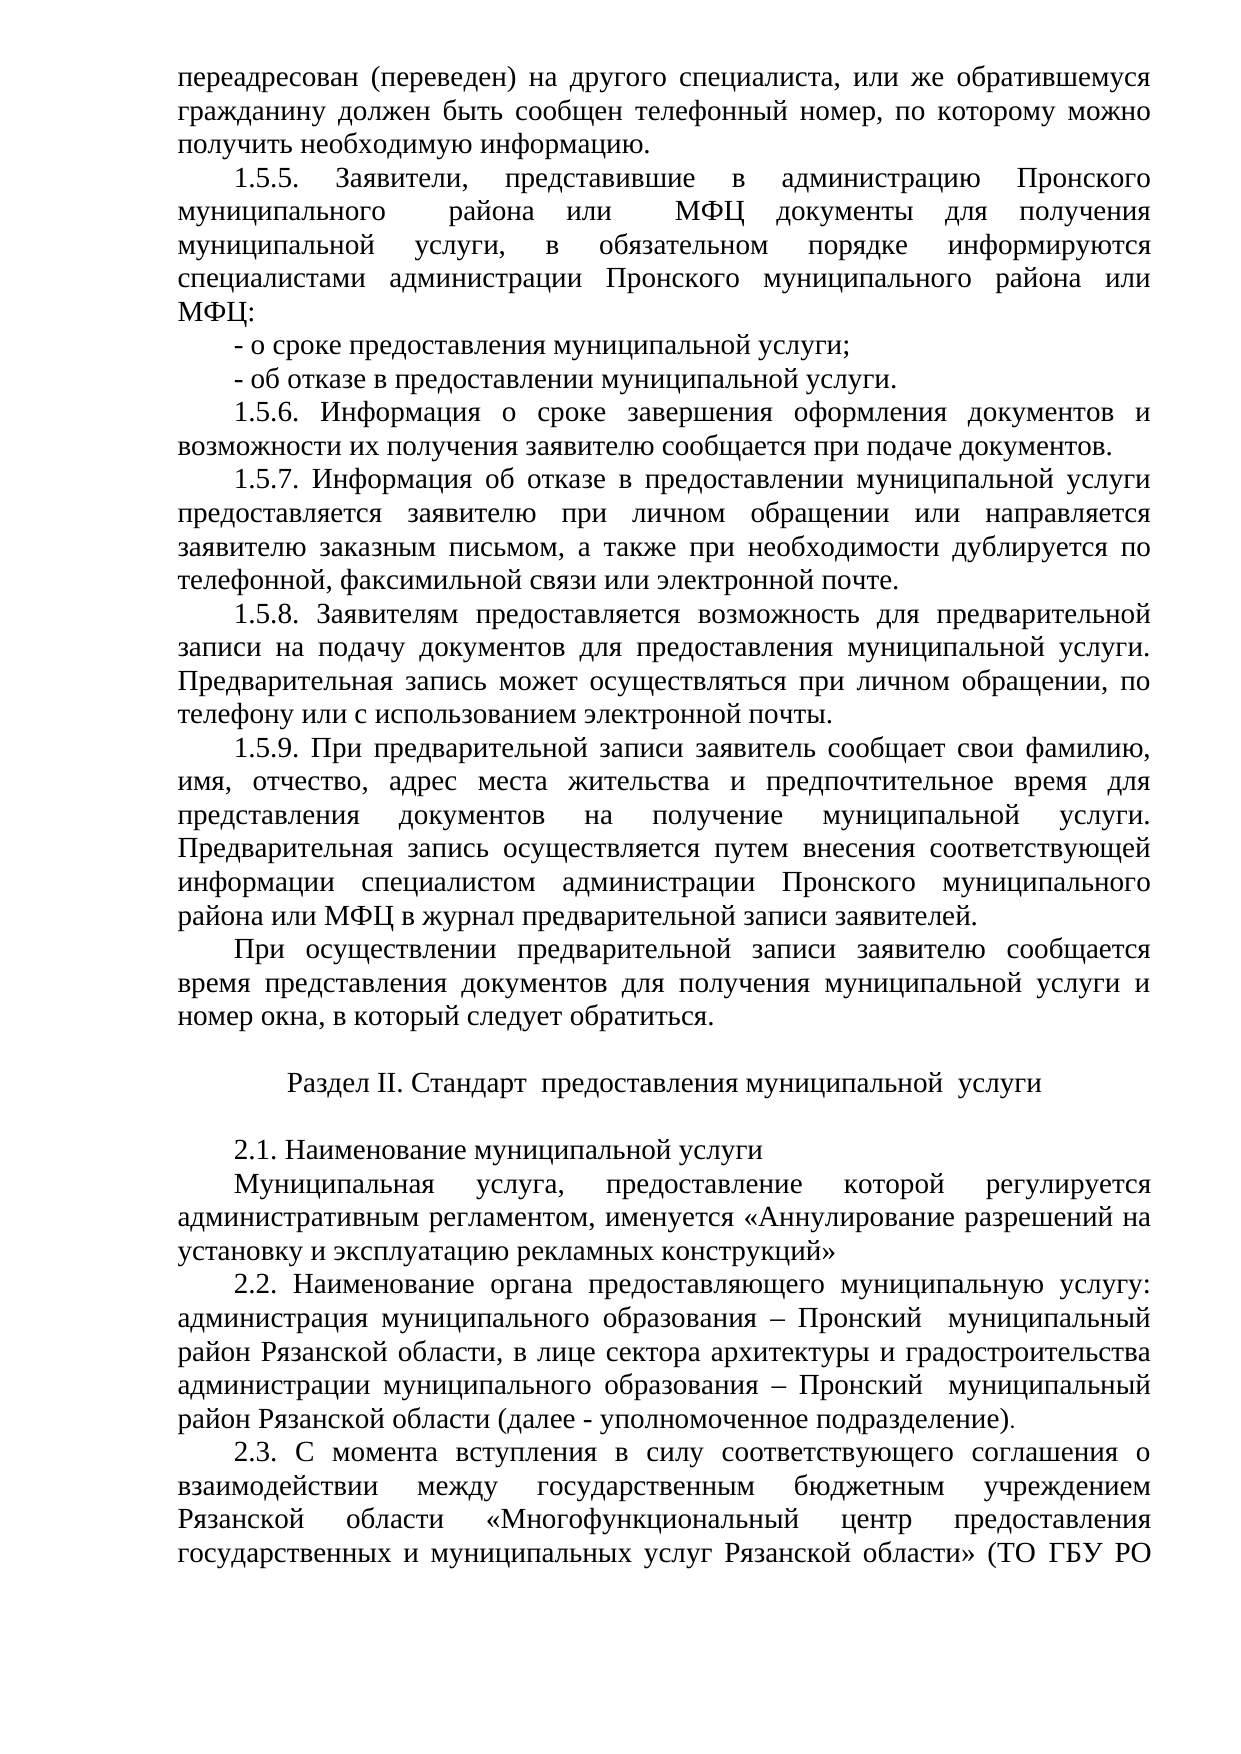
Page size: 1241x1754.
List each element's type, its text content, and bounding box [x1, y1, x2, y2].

text 1.5.7. Информация об отказе в предоставлении муниципальной услуги предоставляется заявителю при личном обращении или направляется заявителю заказным письмом, а также при необходимости дублируется по телефонной, факсимильной связи или электронной почте. [177, 462, 1152, 596]
text 1.5.9. При предварительной записи заявитель сообщает свои фамилию, имя, отчество, адрес места жительства и предпочтительное время для представления документов на получение муниципальной услуги. Предварительная запись осуществляется путем внесения соответствующей информации специалистом администрации Пронского муниципального района или МФЦ в журнал предварительной записи заявителей. [177, 730, 1152, 931]
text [177, 1434, 1152, 1568]
text 1.5.8. Заявителям предоставляется возможность для предварительной записи на подачу документов для предоставления муниципальной услуги. Предварительная запись может осуществляться при личном обращении, по телефону или с использованием электронной почты. [177, 596, 1152, 730]
text Раздел II. Стандарт предоставления муниципальной услуги [177, 1065, 1152, 1099]
text 1.5.5. Заявители, представившие в администрацию Пронского муниципального района или МФЦ документы для получения муниципальной услуги, в обязательном порядке информируются специалистами администрации Пронского муниципального района или МФЦ: [177, 160, 1152, 327]
text При осуществлении предварительной записи заявителю сообщается время представления документов для получения муниципальной услуги и номер окна, в который следует обратиться. [177, 931, 1152, 1032]
text Муниципальная услуга, предоставление которой регулируется административным регламентом, именуется «Аннулирование разрешений на установку и эксплуатацию рекламных конструкций» [177, 1166, 1152, 1267]
text 1.5.6. Информация о сроке завершения оформления документов и возможности их получения заявителю сообщается при подаче документов. [177, 394, 1152, 462]
text 2.2. Наименование органа предоставляющего муниципальную услугу: администрация муниципального образования – Пронский муниципальный район Рязанской области, в лице сектора архитектуры и градостроительства администрации муниципального образования – Пронский муниципальный район Рязанской области (далее - уполномоченное подразделение). [177, 1267, 1152, 1434]
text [177, 59, 1152, 160]
text 2.1. Наименование муниципальной услуги [177, 1132, 1152, 1166]
text - об отказе в предоставлении муниципальной услуги. [177, 361, 1152, 394]
text - о сроке предоставления муниципальной услуги; [177, 327, 1152, 361]
